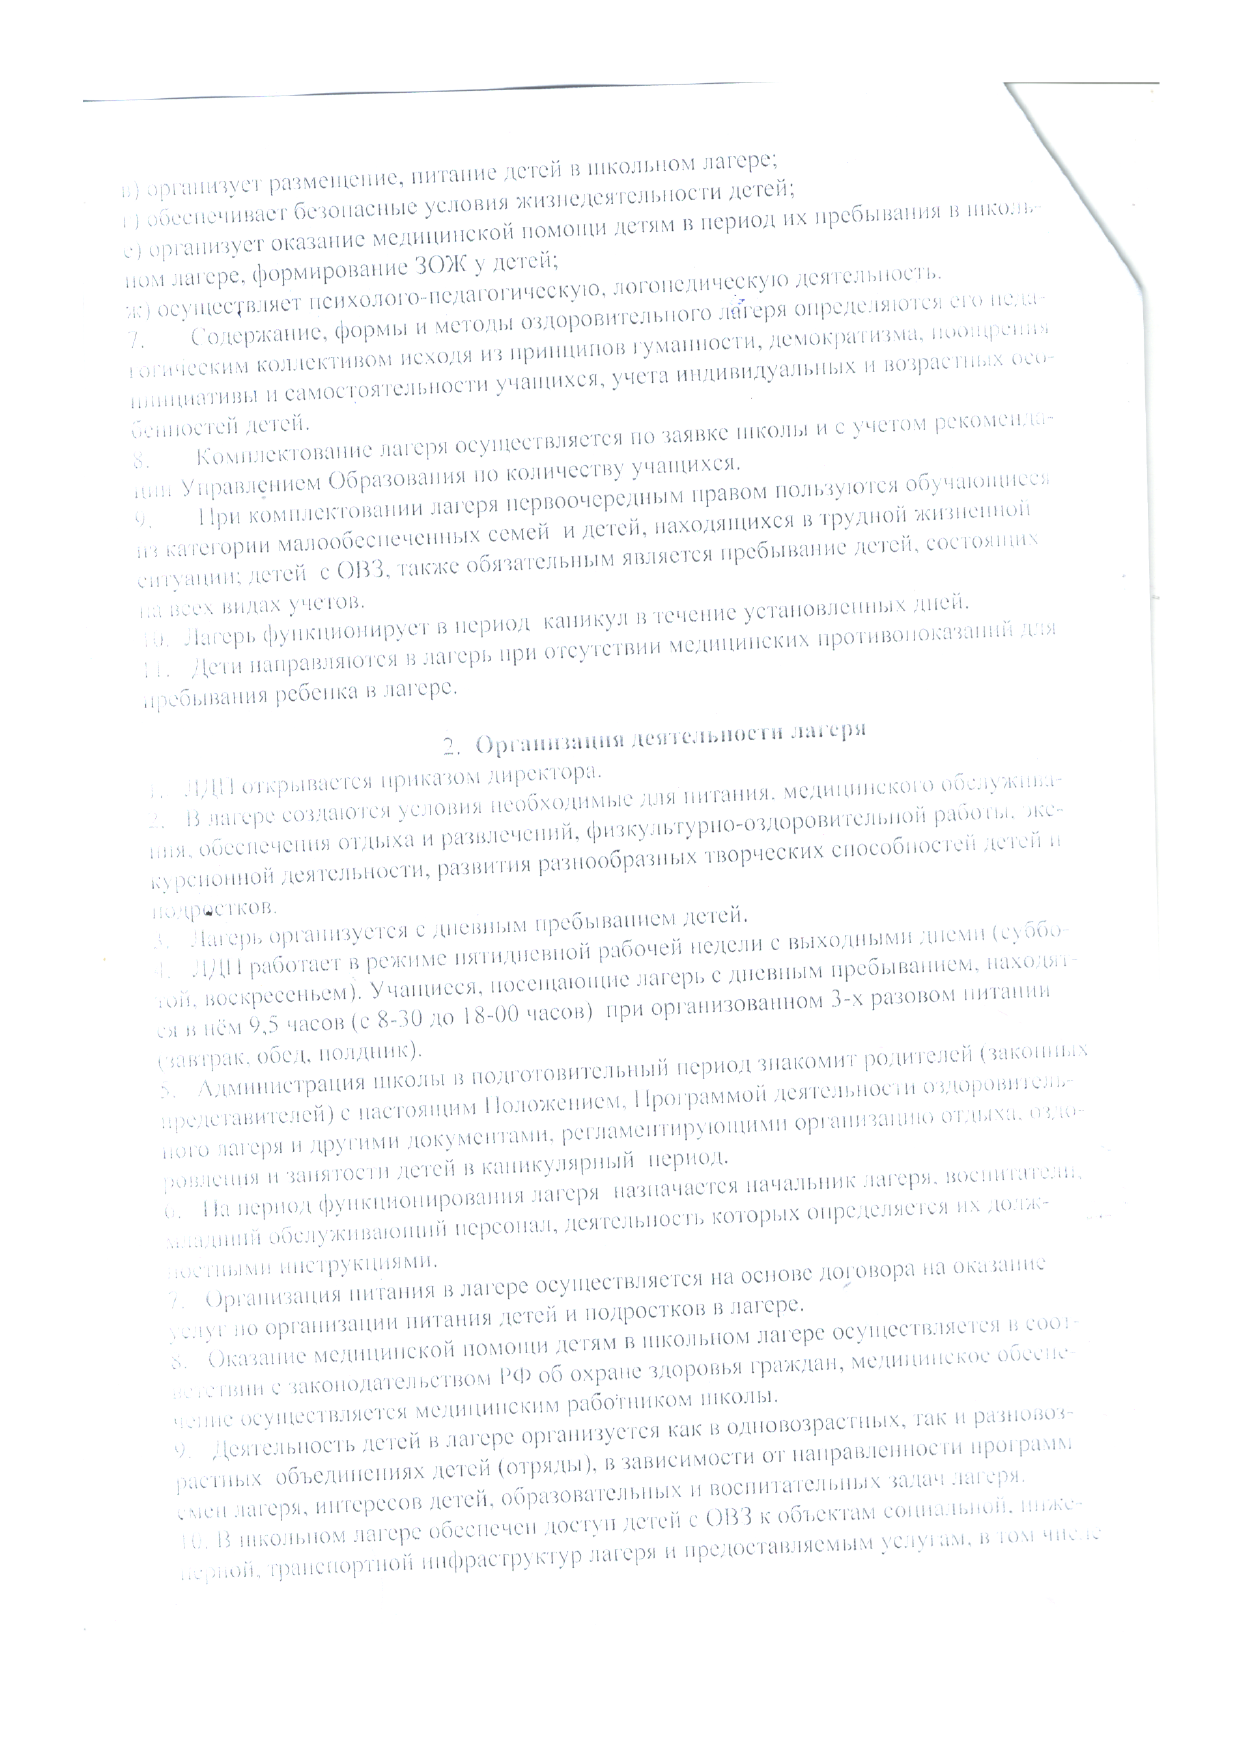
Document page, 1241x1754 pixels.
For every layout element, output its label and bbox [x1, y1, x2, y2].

picture [75, 75, 1166, 1643]
